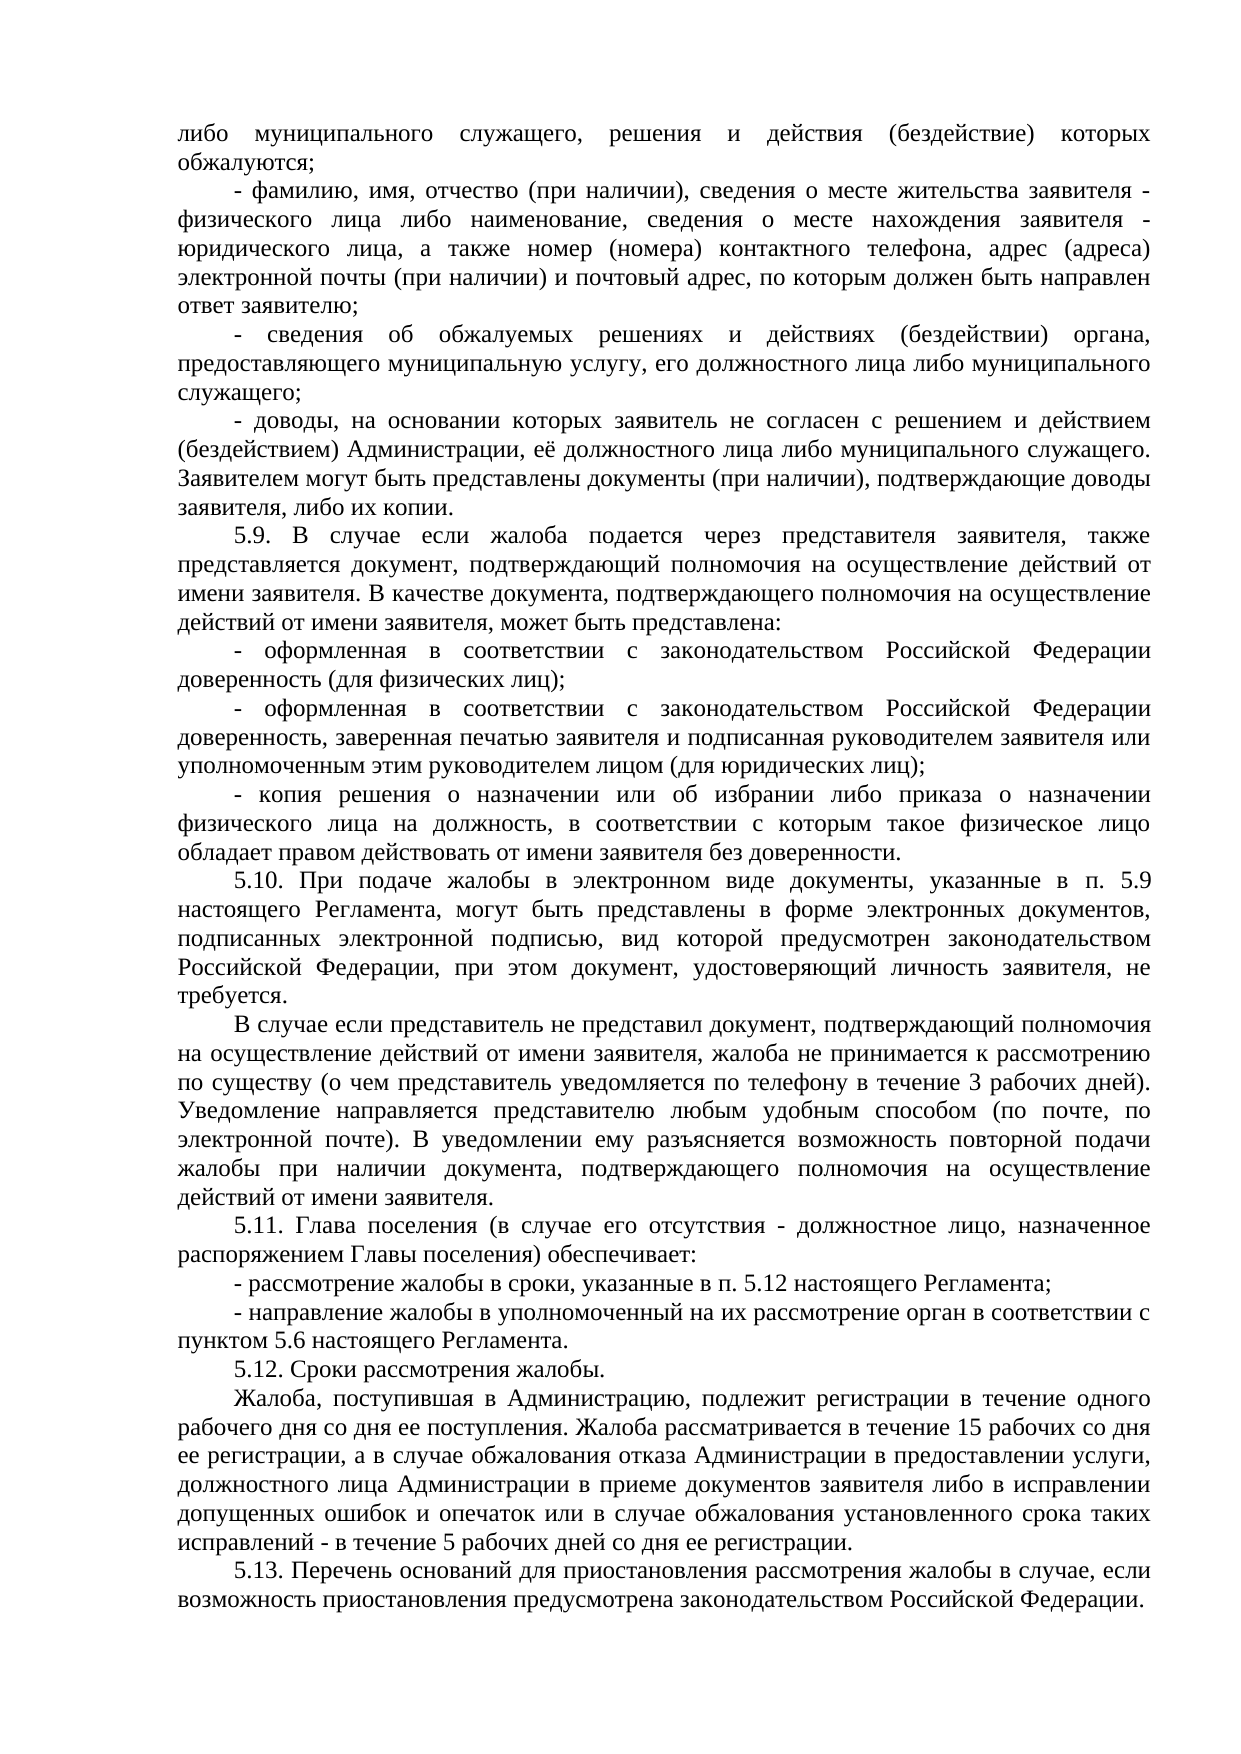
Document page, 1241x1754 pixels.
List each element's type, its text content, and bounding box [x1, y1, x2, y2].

text - оформленная в соответствии с законодательством Российской Федерации доверенность, заверенная печатью заявителя и подписанная руководителем заявителя или уполномоченным этим руководителем лицом (для юридических лиц); [177, 693, 1152, 779]
text 5.10. При подаче жалобы в электронном виде документы, указанные в п. 5.9 настоящего Регламента, могут быть представлены в форме электронных документов, подписанных электронной подписью, вид которой предусмотрен законодательством Российской Федерации, при этом документ, удостоверяющий личность заявителя, не требуется. [177, 866, 1152, 1009]
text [177, 118, 1152, 176]
text - рассмотрение жалобы в сроки, указанные в п. 5.12 настоящего Регламента; [177, 1268, 1152, 1297]
text 5.11. Глава поселения (в случае его отсутствия - должностное лицо, назначенное распоряжением Главы поселения) обеспечивает: [177, 1211, 1152, 1268]
text Жалоба, поступившая в Администрацию, подлежит регистрации в течение одного рабочего дня со дня ее поступления. Жалоба рассматривается в течение 15 рабочих со дня ее регистрации, а в случае обжалования отказа Администрации в предоставлении услуги, должностного лица Администрации в приеме документов заявителя либо в исправлении допущенных ошибок и опечаток или в случае обжалования установленного срока таких исправлений - в течение 5 рабочих дней со дня ее регистрации. [177, 1383, 1152, 1556]
text 5.12. Сроки рассмотрения жалобы. [177, 1354, 1152, 1383]
text - копия решения о назначении или об избрании либо приказа о назначении физического лица на должность, в соответствии с которым такое физическое лицо обладает правом действовать от имени заявителя без доверенности. [177, 779, 1152, 866]
text - сведения об обжалуемых решениях и действиях (бездействии) органа, предоставляющего муниципальную услугу, его должностного лица либо муниципального служащего; [177, 319, 1152, 406]
text В случае если представитель не представил документ, подтверждающий полномочия на осуществление действий от имени заявителя, жалоба не принимается к рассмотрению по существу (о чем представитель уведомляется по телефону в течение 3 рабочих дней). Уведомление направляется представителю любым удобным способом (по почте, по электронной почте). В уведомлении ему разъясняется возможность повторной подачи жалобы при наличии документа, подтверждающего полномочия на осуществление действий от имени заявителя. [177, 1009, 1152, 1211]
text - направление жалобы в уполномоченный на их рассмотрение орган в соответствии с пунктом 5.6 настоящего Регламента. [177, 1297, 1152, 1354]
text - доводы, на основании которых заявитель не согласен с решением и действием (бездействием) Администрации, её должностного лица либо муниципального служащего. Заявителем могут быть представлены документы (при наличии), подтверждающие доводы заявителя, либо их копии. [177, 406, 1152, 521]
text - оформленная в соответствии с законодательством Российской Федерации доверенность (для физических лиц); [177, 636, 1152, 693]
text 5.9. В случае если жалоба подается через представителя заявителя, также представляется документ, подтверждающий полномочия на осуществление действий от имени заявителя. В качестве документа, подтверждающего полномочия на осуществление действий от имени заявителя, может быть представлена: [177, 521, 1152, 636]
text 5.13. Перечень оснований для приостановления рассмотрения жалобы в случае, если возможность приостановления предусмотрена законодательством Российской Федерации. [177, 1556, 1152, 1613]
text - фамилию, имя, отчество (при наличии), сведения о месте жительства заявителя - физического лица либо наименование, сведения о месте нахождения заявителя - юридического лица, а также номер (номера) контактного телефона, адрес (адреса) электронной почты (при наличии) и почтовый адрес, по которым должен быть направлен ответ заявителю; [177, 176, 1152, 319]
